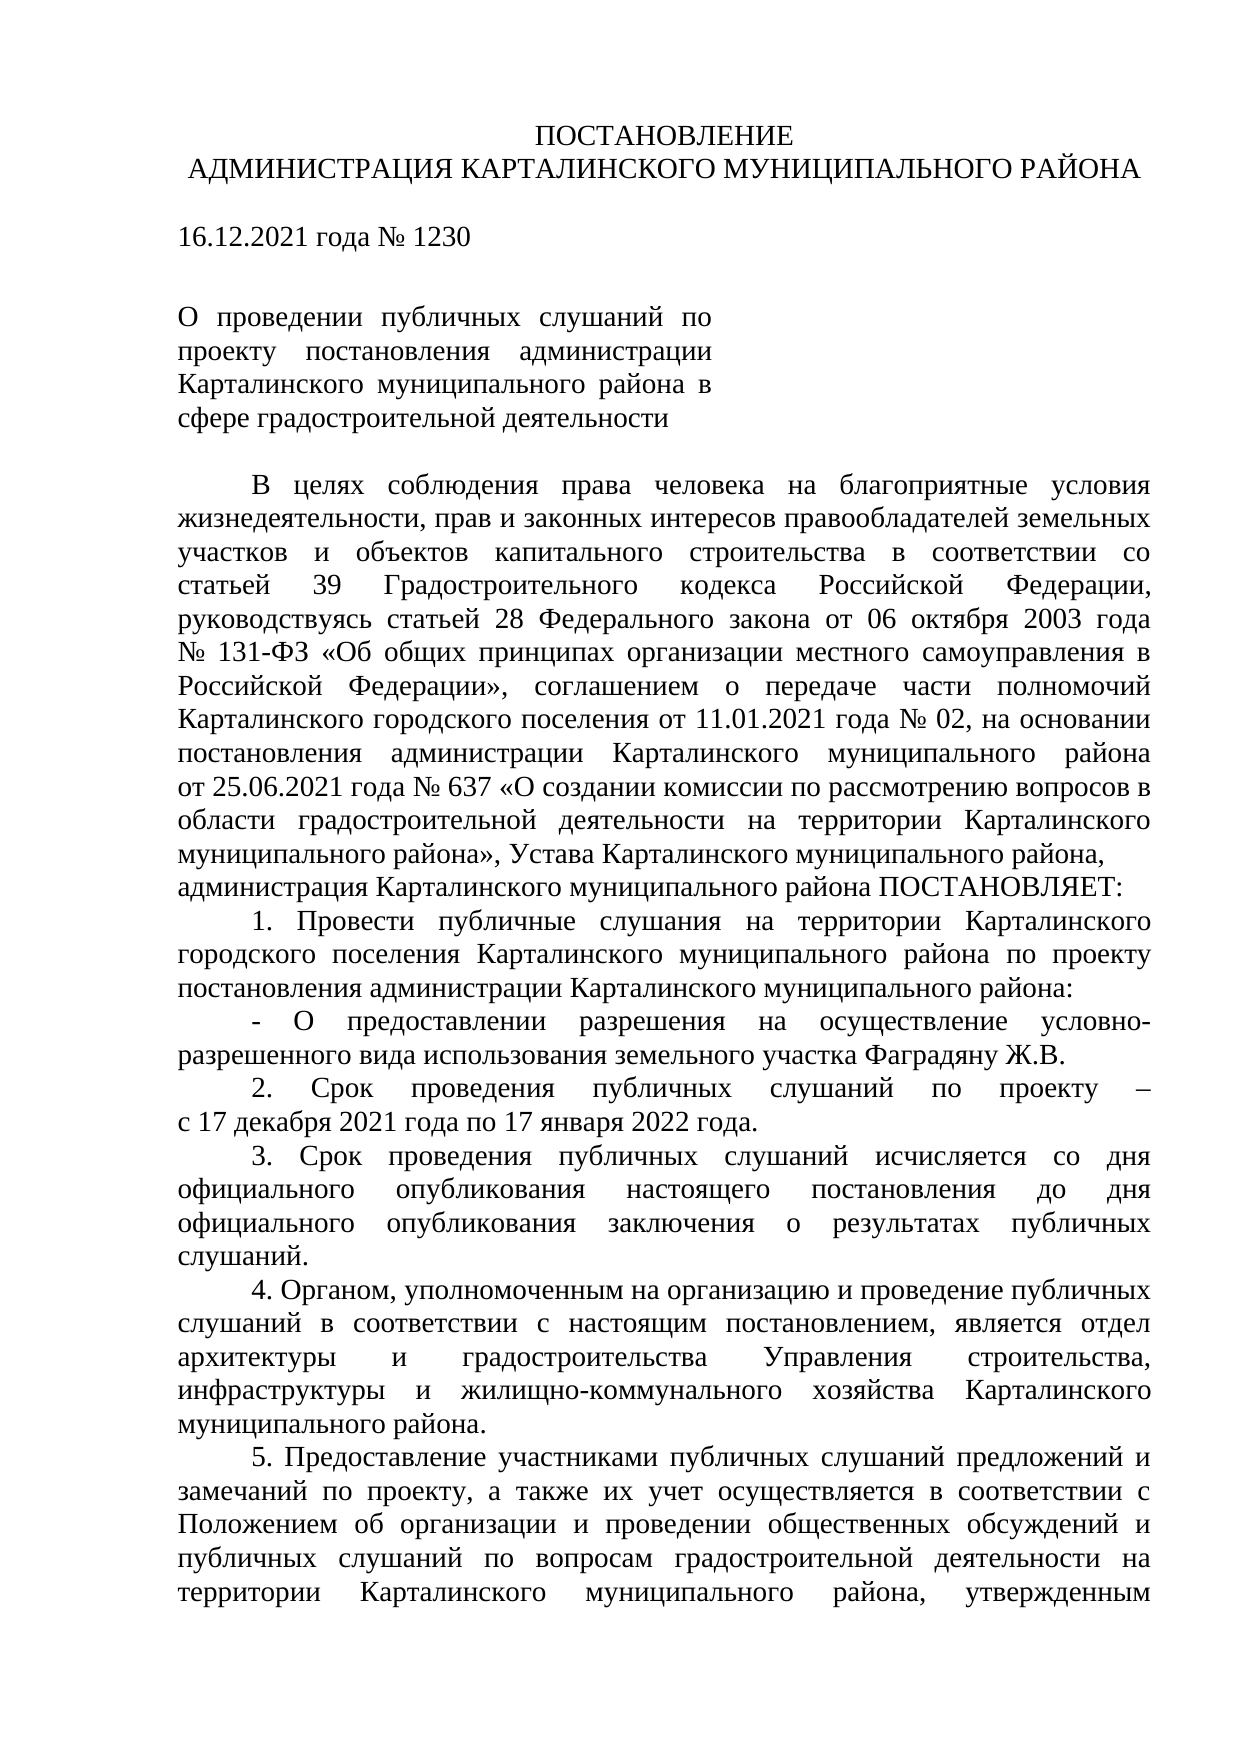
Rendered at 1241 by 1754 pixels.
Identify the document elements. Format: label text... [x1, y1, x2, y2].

text 4. Органом, уполномоченным на организацию и проведение публичных слушаний в соответствии с настоящим постановлением, является отдел архитектуры и градостроительства Управления строительства, инфраструктуры и жилищно-коммунального хозяйства Карталинского муниципального района. [177, 1272, 1152, 1439]
text АДМИНИСТРАЦИЯ КАРТАЛИНСКОГО МУНИЦИПАЛЬНОГО РАЙОНА [177, 152, 1152, 185]
text 2. Срок проведения публичных слушаний по проекту – с 17 декабря 2021 года по 17 января 2022 года. [177, 1071, 1152, 1138]
text 3. Срок проведения публичных слушаний исчисляется со дня официального опубликования настоящего постановления до дня официального опубликования заключения о результатах публичных слушаний. [177, 1138, 1152, 1272]
text - О предоставлении разрешения на осуществление условно-разрешенного вида использования земельного участка Фаградяну Ж.В. [177, 1003, 1152, 1071]
text ПОСТАНОВЛЕНИЕ [177, 118, 1152, 152]
text 1. Провести публичные слушания на территории Карталинского городского поселения Карталинского муниципального района по проекту постановления администрации Карталинского муниципального района: [177, 903, 1152, 1003]
text 16.12.2021 года № 1230 [177, 219, 1152, 252]
text В целях соблюдения права человека на благоприятные условия жизнедеятельности, прав и законных интересов правообладателей земельных участков и объектов капитального строительства в соответствии со статьей 39 Градостроительного кодекса Российской Федерации, руководствуясь статьей 28 Федерального закона от 06 октября 2003 года № 131-ФЗ «Об общих принципах организации местного самоуправления в Российской Федерации», соглашением о передаче части полномочий Карталинского городского поселения от 11.01.2021 года № 02, на основании постановления администрации Карталинского муниципального района от 25.06.2021 года № 637 «О создании комиссии по рассмотрению вопросов в области градостроительной деятельности на территории Карталинского муниципального района», Устава Карталинского муниципального района, [177, 467, 1152, 869]
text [177, 1439, 1152, 1607]
text администрация Карталинского муниципального района ПОСТАНОВЛЯЕТ: [177, 869, 1152, 903]
table_header О проведении публичных слушаний по проекту постановления администрации Карталинского муниципального района в сфере градостроительной деятельности [166, 299, 724, 433]
